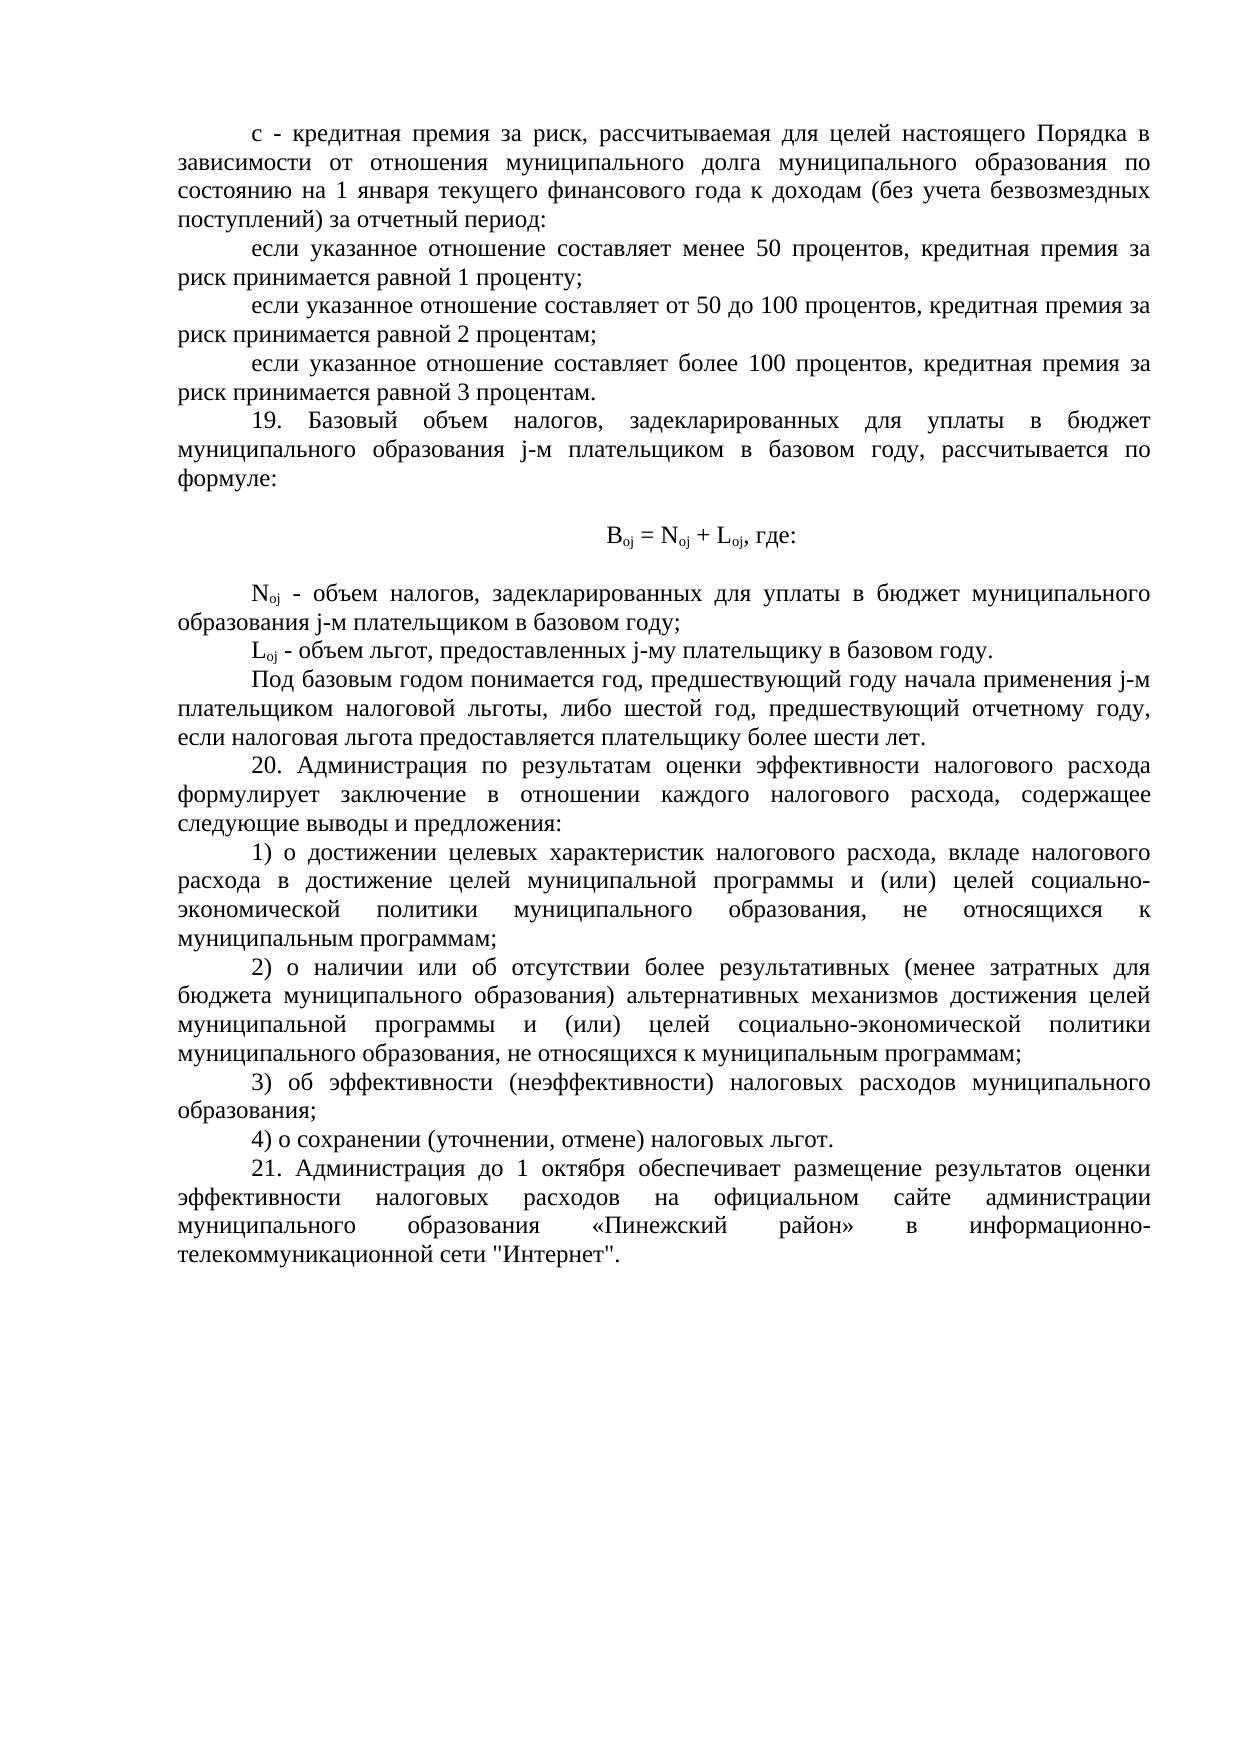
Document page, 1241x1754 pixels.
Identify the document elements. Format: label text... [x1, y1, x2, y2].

text Loj - объем льгот, предоставленных j-му плательщику в базовом году. [177, 636, 1152, 664]
text 2) о наличии или об отсутствии более результативных (менее затратных для бюджета муниципального образования) альтернативных механизмов достижения целей муниципальной программы и (или) целей социально-экономической политики муниципального образования, не относящихся к муниципальным программам; [177, 952, 1152, 1067]
text если указанное отношение составляет от 50 до 100 процентов, кредитная премия за риск принимается равной 2 процентам; [177, 291, 1152, 348]
text Под базовым годом понимается год, предшествующий году начала применения j-м плательщиком налоговой льготы, либо шестой год, предшествующий отчетному году, если налоговая льгота предоставляется плательщику более шести лет. [177, 664, 1152, 751]
text Noj - объем налогов, задекларированных для уплаты в бюджет муниципального образования j-м плательщиком в базовом году; [177, 578, 1152, 636]
text Boj = Noj + Loj, где: [177, 521, 1152, 549]
text 1) о достижении целевых характеристик налогового расхода, вкладе налогового расхода в достижение целей муниципальной программы и (или) целей социально-экономической политики муниципального образования, не относящихся к муниципальным программам; [177, 837, 1152, 952]
text 19. Базовый объем налогов, задекларированных для уплаты в бюджет муниципального образования j-м плательщиком в базовом году, рассчитывается по формуле: [177, 406, 1152, 492]
text c - кредитная премия за риск, рассчитываемая для целей настоящего Порядка в зависимости от отношения муниципального долга муниципального образования по состоянию на 1 января текущего финансового года к доходам (без учета безвозмездных поступлений) за отчетный период: [177, 118, 1152, 233]
text 21. Администрация до 1 октября обеспечивает размещение результатов оценки эффективности налоговых расходов на официальном сайте администрации муниципального образования «Пинежский район» в информационно-телекоммуникационной сети "Интернет". [177, 1153, 1152, 1268]
text 4) о сохранении (уточнении, отмене) налоговых льгот. [177, 1124, 1152, 1153]
text 20. Администрация по результатам оценки эффективности налогового расхода формулирует заключение в отношении каждого налогового расхода, содержащее следующие выводы и предложения: [177, 751, 1152, 837]
text если указанное отношение составляет более 100 процентов, кредитная премия за риск принимается равной 3 процентам. [177, 348, 1152, 406]
text если указанное отношение составляет менее 50 процентов, кредитная премия за риск принимается равной 1 проценту; [177, 233, 1152, 291]
text 3) об эффективности (неэффективности) налоговых расходов муниципального образования; [177, 1067, 1152, 1124]
